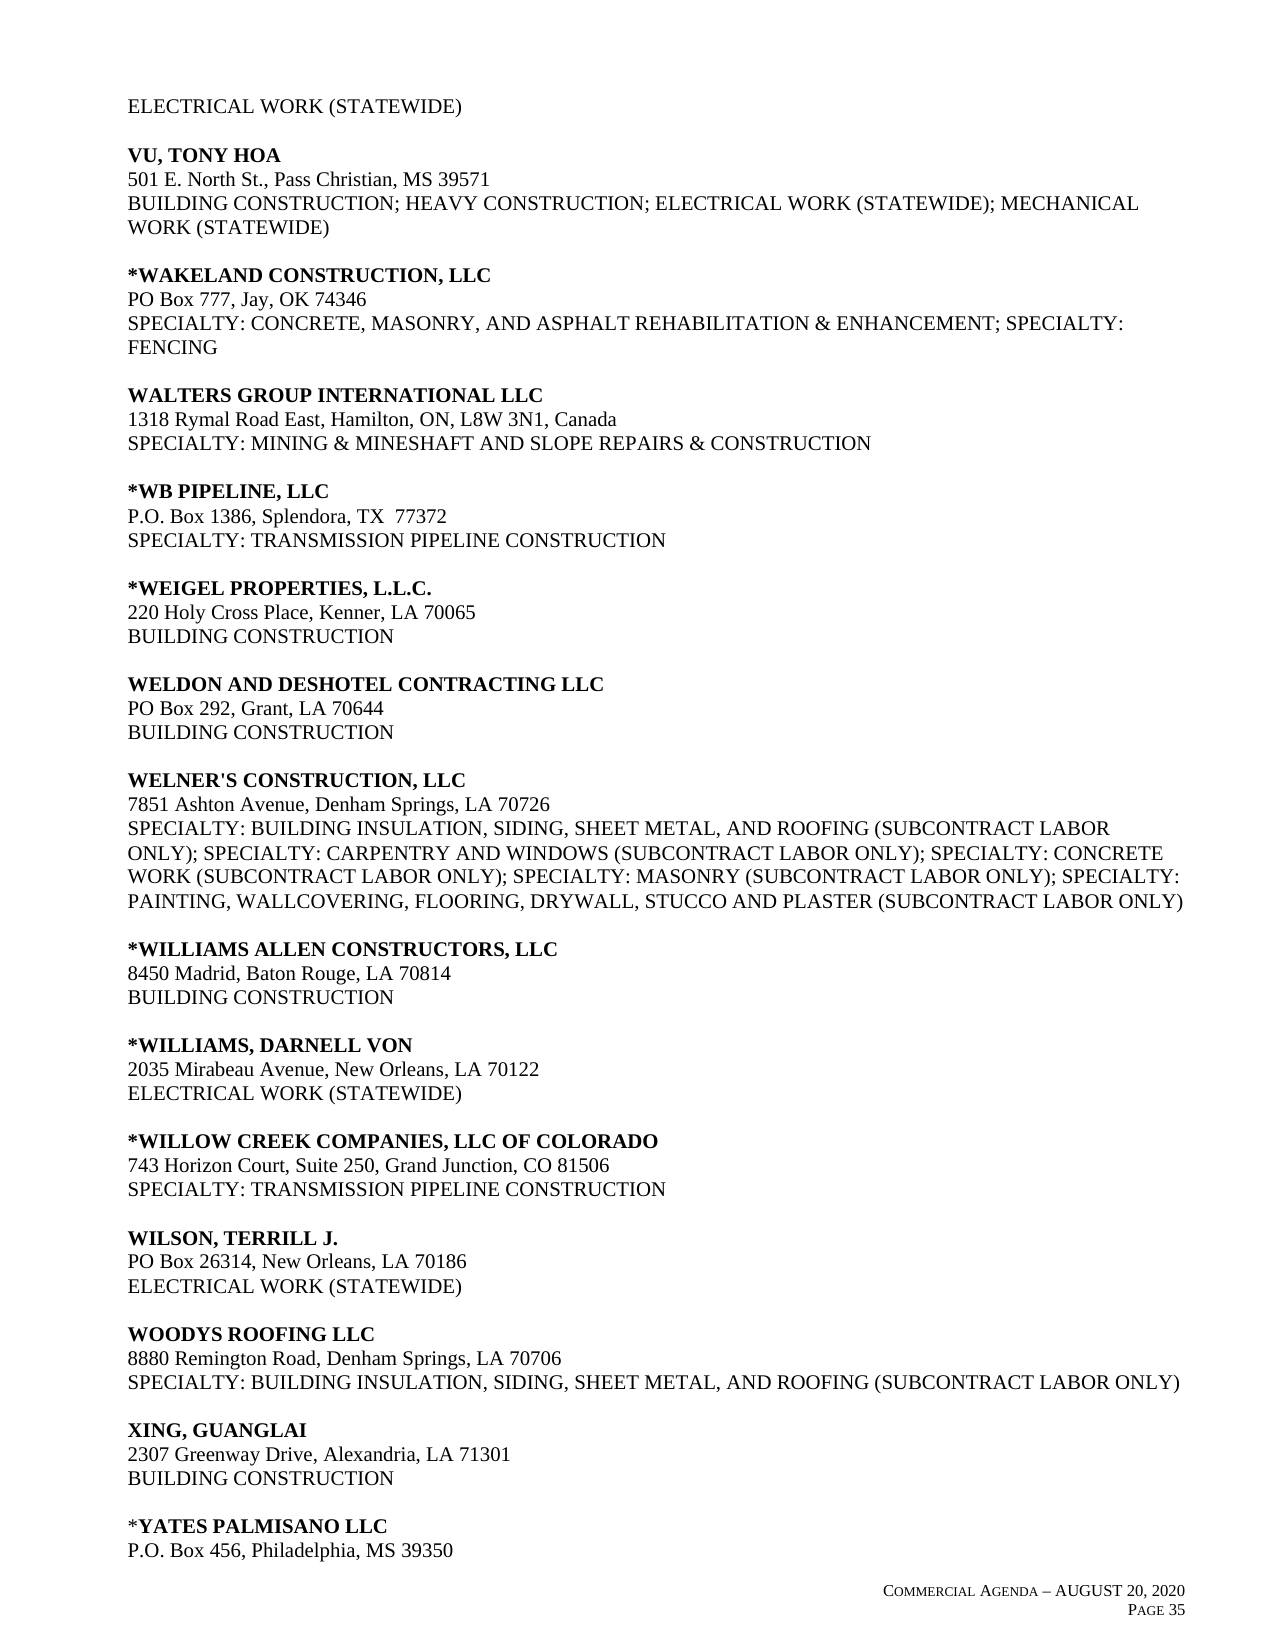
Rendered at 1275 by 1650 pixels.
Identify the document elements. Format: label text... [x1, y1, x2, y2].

text 2035 Mirabeau Avenue, New Orleans, LA 70122 [127, 1057, 1185, 1081]
text PO Box 777, Jay, OK 74346 [127, 287, 1185, 311]
text SPECIALTY: BUILDING INSULATION, SIDING, SHEET METAL, AND ROOFING (SUBCONTRACT LABOR ONLY); SPECIALTY: CARPENTRY AND WINDOWS (SUBCONTRACT LABOR ONLY); SPECIALTY: CONCRETE WORK (SUBCONTRACT LABOR ONLY); SPECIALTY: MASONRY (SUBCONTRACT LABOR ONLY); SPECIALTY: PAINTING, WALLCOVERING, FLOORING, DRYWALL, STUCCO AND PLASTER (SUBCONTRACT LABOR ONLY) [127, 816, 1185, 913]
text WELDON AND DESHOTEL CONTRACTING LLC [127, 672, 1185, 696]
text SPECIALTY: MINING & MINESHAFT AND SLOPE REPAIRS & CONSTRUCTION [127, 431, 1185, 455]
text *YATES PALMISANO LLC [127, 1514, 1185, 1538]
text WILSON, TERRILL J. [127, 1225, 1185, 1249]
text BUILDING CONSTRUCTION [127, 985, 1185, 1009]
text ELECTRICAL WORK (STATEWIDE) [127, 94, 1185, 118]
text BUILDING CONSTRUCTION [127, 720, 1185, 744]
text ELECTRICAL WORK (STATEWIDE) [127, 1081, 1185, 1105]
text *WEIGEL PROPERTIES, L.L.C. [127, 576, 1185, 600]
text 220 Holy Cross Place, Kenner, LA 70065 [127, 600, 1185, 624]
text P.O. Box 456, Philadelphia, MS 39350 [127, 1538, 1185, 1562]
text 2307 Greenway Drive, Alexandria, LA 71301 [127, 1442, 1185, 1466]
text PO Box 26314, New Orleans, LA 70186 [127, 1249, 1185, 1273]
text SPECIALTY: TRANSMISSION PIPELINE CONSTRUCTION [127, 1177, 1185, 1201]
text BUILDING CONSTRUCTION [127, 1466, 1185, 1490]
text VU, TONY HOA [127, 143, 1185, 167]
text BUILDING CONSTRUCTION [127, 624, 1185, 648]
text *WAKELAND CONSTRUCTION, LLC [127, 263, 1185, 287]
text WELNER'S CONSTRUCTION, LLC [127, 768, 1185, 792]
text 7851 Ashton Avenue, Denham Springs, LA 70726 [127, 792, 1185, 816]
text 743 Horizon Court, Suite 250, Grand Junction, CO 81506 [127, 1153, 1185, 1177]
text SPECIALTY: BUILDING INSULATION, SIDING, SHEET METAL, AND ROOFING (SUBCONTRACT LABOR ONLY) [127, 1370, 1185, 1394]
text SPECIALTY: TRANSMISSION PIPELINE CONSTRUCTION [127, 528, 1185, 552]
text XING, GUANGLAI [127, 1418, 1185, 1442]
text *WILLIAMS, DARNELL VON [127, 1033, 1185, 1057]
text BUILDING CONSTRUCTION; HEAVY CONSTRUCTION; ELECTRICAL WORK (STATEWIDE); MECHANICAL WORK (STATEWIDE) [127, 191, 1185, 239]
text 1318 Rymal Road East, Hamilton, ON, L8W 3N1, Canada [127, 407, 1185, 431]
text WOODYS ROOFING LLC [127, 1322, 1185, 1346]
text *WILLOW CREEK COMPANIES, LLC OF COLORADO [127, 1129, 1185, 1153]
text ELECTRICAL WORK (STATEWIDE) [127, 1273, 1185, 1298]
text 8450 Madrid, Baton Rouge, LA 70814 [127, 961, 1185, 985]
text 8880 Remington Road, Denham Springs, LA 70706 [127, 1346, 1185, 1370]
text WALTERS GROUP INTERNATIONAL LLC [127, 383, 1185, 407]
text P.O. Box 1386, Splendora, TX 77372 [127, 503, 1185, 528]
text 501 E. North St., Pass Christian, MS 39571 [127, 167, 1185, 191]
text PO Box 292, Grant, LA 70644 [127, 696, 1185, 720]
text SPECIALTY: CONCRETE, MASONRY, AND ASPHALT REHABILITATION & ENHANCEMENT; SPECIALTY: FENCING [127, 311, 1185, 359]
text *WILLIAMS ALLEN CONSTRUCTORS, LLC [127, 937, 1185, 961]
text *WB PIPELINE, LLC [127, 479, 1185, 503]
